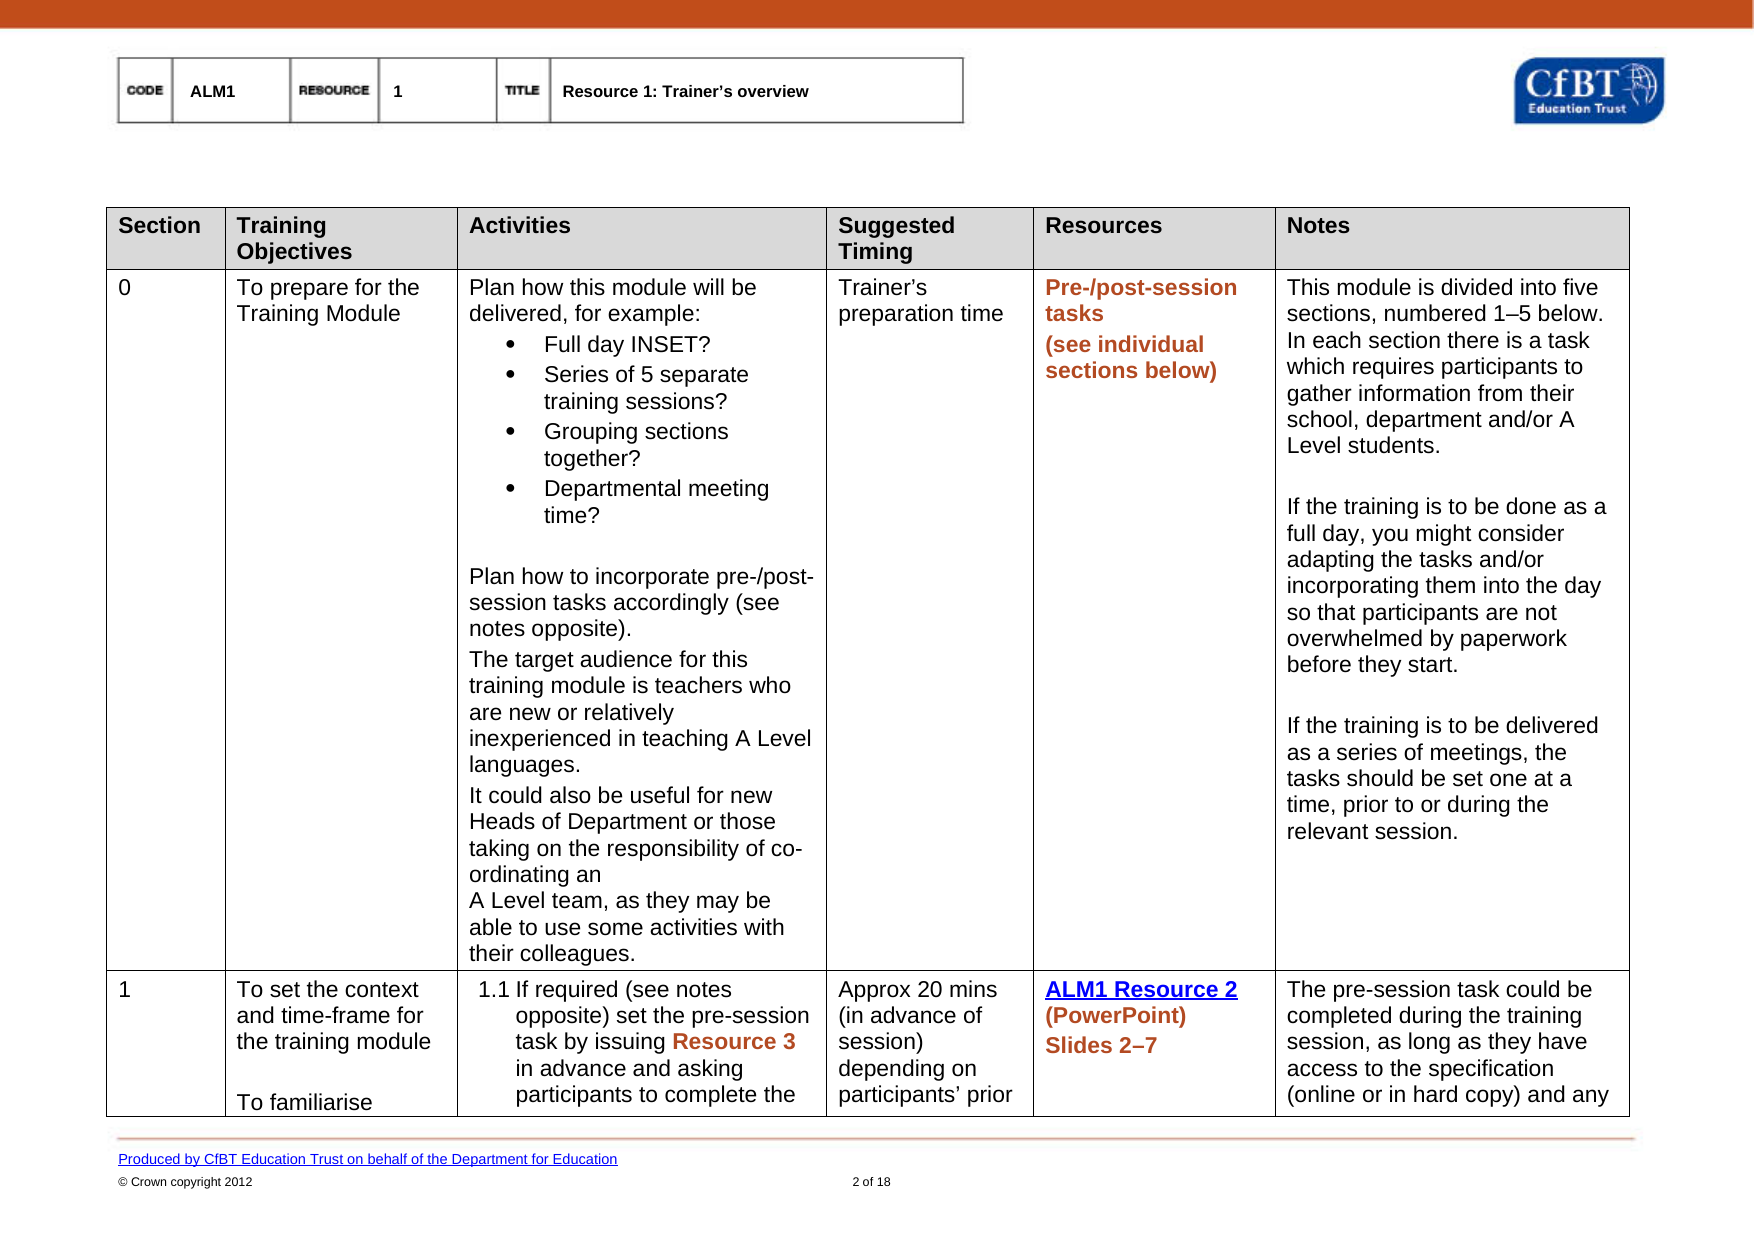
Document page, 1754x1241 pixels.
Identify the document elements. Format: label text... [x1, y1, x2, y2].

table_header Suggested Timing [827, 208, 1033, 269]
table_cell This module is divided into five sections, numbered 1–5 below. In each section there is a task which requires participants to gather information from their school, department and/or A Level students. If the training is to be done as a full day, you might consider adapting the tasks and/or incorporating them into the day so that participants are not overwhelmed by paperwork before they start. If the training is to be delivered as a series of meetings, the tasks should be set one at a time, prior to or during the relevant session. [1276, 270, 1629, 970]
table_cell 0 [107, 270, 225, 970]
picture [0, 0, 1754, 1240]
table_header Activities [458, 208, 826, 269]
table_header Notes [1276, 208, 1629, 269]
table_cell Pre-/post-session tasks (see individual sections below) [1034, 270, 1275, 970]
table_cell Plan how this module will be delivered, for example: Full day INSET? Series of 5 separate training sessions? Grouping sections together? Departmental meeting time? Plan how to incorporate pre-/post-session tasks accordingly (see notes opposite). The target audience for this training module is teachers who are new or relatively inexperienced in teaching A Level languages. It could also be useful for new Heads of Department or those taking on the responsibility of co-ordinating an A Level team, as they may be able to use some activities with their colleagues. [458, 270, 826, 970]
table_header Section [107, 208, 225, 269]
table_cell 1 [107, 971, 225, 1116]
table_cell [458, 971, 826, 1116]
table_header Resources [1034, 208, 1275, 269]
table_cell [1034, 971, 1275, 1116]
table_header Training Objectives [226, 208, 457, 269]
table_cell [827, 971, 1033, 1116]
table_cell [1276, 971, 1629, 1116]
table_cell Trainer’s preparation time [827, 270, 1033, 970]
table_cell To prepare for the Training Module [226, 270, 457, 970]
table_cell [226, 971, 457, 1116]
